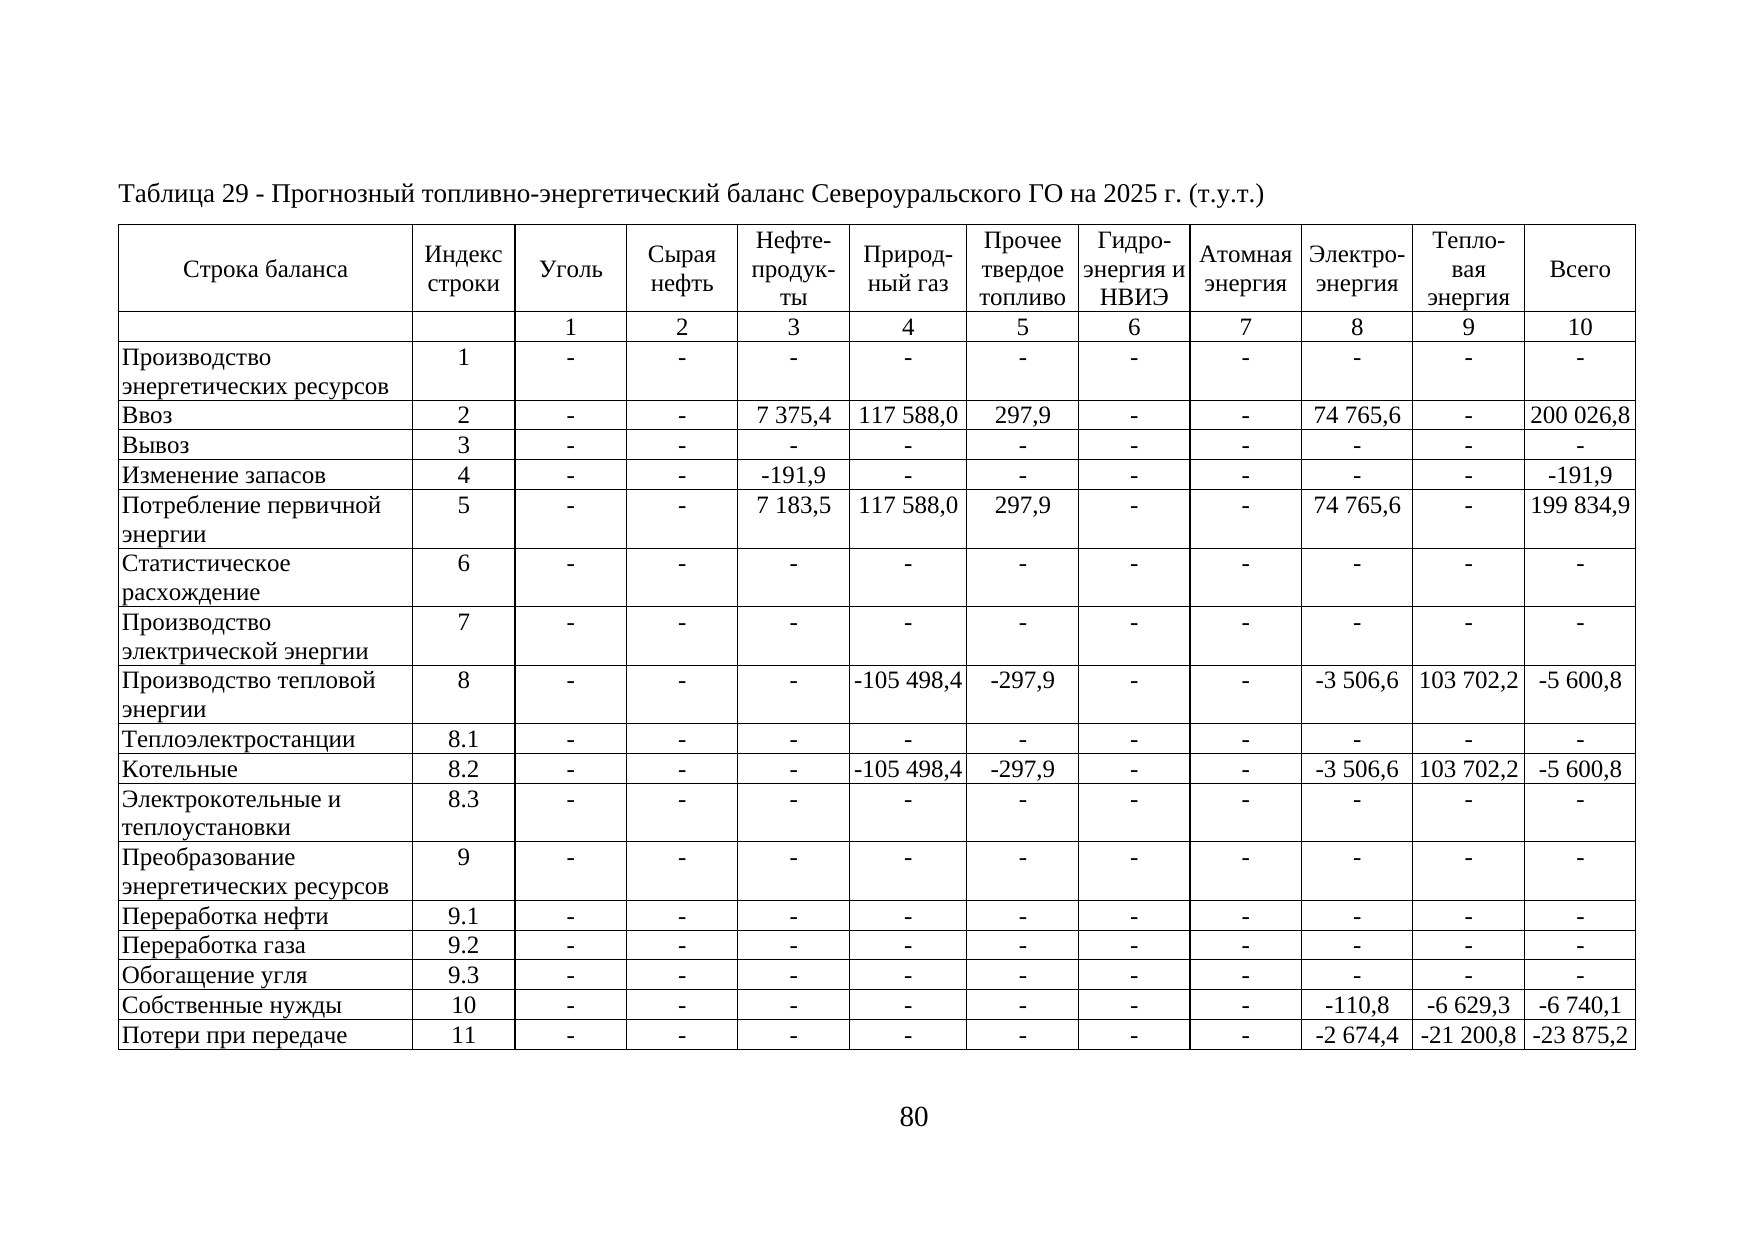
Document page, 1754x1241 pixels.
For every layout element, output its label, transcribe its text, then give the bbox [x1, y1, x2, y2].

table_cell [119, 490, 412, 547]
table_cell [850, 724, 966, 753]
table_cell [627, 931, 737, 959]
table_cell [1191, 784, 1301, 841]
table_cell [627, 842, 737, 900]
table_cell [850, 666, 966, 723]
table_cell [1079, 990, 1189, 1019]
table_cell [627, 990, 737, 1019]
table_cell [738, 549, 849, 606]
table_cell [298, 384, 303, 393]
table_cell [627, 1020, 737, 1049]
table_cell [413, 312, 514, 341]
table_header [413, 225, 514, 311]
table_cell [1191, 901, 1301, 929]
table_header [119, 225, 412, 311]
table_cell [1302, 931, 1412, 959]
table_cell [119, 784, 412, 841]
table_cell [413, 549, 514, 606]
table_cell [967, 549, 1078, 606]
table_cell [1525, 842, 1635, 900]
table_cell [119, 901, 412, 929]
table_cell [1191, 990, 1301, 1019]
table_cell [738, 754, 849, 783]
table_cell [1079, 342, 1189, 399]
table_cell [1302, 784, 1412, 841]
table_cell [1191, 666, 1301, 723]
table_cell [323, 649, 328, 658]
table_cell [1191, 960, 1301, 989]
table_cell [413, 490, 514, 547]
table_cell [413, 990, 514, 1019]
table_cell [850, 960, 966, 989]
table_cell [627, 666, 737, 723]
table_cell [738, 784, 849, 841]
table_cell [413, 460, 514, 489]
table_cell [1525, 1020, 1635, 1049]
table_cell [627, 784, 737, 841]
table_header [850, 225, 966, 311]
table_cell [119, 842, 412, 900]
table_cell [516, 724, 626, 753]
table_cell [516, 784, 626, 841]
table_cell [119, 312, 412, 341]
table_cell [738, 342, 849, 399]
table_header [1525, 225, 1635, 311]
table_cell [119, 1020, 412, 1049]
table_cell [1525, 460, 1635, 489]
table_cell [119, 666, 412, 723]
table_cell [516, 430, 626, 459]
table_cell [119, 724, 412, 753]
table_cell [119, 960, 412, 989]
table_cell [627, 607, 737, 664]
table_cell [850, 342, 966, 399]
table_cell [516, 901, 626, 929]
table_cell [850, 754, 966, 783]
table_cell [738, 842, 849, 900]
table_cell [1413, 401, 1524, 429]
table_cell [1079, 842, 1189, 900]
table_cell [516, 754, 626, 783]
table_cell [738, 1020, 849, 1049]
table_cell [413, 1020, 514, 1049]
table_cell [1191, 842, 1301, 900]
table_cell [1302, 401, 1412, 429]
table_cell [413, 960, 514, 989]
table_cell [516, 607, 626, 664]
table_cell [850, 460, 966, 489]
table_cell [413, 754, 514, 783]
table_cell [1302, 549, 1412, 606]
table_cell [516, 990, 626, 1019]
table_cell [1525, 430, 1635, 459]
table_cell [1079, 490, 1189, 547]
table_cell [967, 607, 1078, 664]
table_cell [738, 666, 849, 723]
text Таблица 29 - Прогнозный топливно-энергетический баланс Североуральского ГО на 2025 г. (т.у.т.) [118, 177, 1636, 208]
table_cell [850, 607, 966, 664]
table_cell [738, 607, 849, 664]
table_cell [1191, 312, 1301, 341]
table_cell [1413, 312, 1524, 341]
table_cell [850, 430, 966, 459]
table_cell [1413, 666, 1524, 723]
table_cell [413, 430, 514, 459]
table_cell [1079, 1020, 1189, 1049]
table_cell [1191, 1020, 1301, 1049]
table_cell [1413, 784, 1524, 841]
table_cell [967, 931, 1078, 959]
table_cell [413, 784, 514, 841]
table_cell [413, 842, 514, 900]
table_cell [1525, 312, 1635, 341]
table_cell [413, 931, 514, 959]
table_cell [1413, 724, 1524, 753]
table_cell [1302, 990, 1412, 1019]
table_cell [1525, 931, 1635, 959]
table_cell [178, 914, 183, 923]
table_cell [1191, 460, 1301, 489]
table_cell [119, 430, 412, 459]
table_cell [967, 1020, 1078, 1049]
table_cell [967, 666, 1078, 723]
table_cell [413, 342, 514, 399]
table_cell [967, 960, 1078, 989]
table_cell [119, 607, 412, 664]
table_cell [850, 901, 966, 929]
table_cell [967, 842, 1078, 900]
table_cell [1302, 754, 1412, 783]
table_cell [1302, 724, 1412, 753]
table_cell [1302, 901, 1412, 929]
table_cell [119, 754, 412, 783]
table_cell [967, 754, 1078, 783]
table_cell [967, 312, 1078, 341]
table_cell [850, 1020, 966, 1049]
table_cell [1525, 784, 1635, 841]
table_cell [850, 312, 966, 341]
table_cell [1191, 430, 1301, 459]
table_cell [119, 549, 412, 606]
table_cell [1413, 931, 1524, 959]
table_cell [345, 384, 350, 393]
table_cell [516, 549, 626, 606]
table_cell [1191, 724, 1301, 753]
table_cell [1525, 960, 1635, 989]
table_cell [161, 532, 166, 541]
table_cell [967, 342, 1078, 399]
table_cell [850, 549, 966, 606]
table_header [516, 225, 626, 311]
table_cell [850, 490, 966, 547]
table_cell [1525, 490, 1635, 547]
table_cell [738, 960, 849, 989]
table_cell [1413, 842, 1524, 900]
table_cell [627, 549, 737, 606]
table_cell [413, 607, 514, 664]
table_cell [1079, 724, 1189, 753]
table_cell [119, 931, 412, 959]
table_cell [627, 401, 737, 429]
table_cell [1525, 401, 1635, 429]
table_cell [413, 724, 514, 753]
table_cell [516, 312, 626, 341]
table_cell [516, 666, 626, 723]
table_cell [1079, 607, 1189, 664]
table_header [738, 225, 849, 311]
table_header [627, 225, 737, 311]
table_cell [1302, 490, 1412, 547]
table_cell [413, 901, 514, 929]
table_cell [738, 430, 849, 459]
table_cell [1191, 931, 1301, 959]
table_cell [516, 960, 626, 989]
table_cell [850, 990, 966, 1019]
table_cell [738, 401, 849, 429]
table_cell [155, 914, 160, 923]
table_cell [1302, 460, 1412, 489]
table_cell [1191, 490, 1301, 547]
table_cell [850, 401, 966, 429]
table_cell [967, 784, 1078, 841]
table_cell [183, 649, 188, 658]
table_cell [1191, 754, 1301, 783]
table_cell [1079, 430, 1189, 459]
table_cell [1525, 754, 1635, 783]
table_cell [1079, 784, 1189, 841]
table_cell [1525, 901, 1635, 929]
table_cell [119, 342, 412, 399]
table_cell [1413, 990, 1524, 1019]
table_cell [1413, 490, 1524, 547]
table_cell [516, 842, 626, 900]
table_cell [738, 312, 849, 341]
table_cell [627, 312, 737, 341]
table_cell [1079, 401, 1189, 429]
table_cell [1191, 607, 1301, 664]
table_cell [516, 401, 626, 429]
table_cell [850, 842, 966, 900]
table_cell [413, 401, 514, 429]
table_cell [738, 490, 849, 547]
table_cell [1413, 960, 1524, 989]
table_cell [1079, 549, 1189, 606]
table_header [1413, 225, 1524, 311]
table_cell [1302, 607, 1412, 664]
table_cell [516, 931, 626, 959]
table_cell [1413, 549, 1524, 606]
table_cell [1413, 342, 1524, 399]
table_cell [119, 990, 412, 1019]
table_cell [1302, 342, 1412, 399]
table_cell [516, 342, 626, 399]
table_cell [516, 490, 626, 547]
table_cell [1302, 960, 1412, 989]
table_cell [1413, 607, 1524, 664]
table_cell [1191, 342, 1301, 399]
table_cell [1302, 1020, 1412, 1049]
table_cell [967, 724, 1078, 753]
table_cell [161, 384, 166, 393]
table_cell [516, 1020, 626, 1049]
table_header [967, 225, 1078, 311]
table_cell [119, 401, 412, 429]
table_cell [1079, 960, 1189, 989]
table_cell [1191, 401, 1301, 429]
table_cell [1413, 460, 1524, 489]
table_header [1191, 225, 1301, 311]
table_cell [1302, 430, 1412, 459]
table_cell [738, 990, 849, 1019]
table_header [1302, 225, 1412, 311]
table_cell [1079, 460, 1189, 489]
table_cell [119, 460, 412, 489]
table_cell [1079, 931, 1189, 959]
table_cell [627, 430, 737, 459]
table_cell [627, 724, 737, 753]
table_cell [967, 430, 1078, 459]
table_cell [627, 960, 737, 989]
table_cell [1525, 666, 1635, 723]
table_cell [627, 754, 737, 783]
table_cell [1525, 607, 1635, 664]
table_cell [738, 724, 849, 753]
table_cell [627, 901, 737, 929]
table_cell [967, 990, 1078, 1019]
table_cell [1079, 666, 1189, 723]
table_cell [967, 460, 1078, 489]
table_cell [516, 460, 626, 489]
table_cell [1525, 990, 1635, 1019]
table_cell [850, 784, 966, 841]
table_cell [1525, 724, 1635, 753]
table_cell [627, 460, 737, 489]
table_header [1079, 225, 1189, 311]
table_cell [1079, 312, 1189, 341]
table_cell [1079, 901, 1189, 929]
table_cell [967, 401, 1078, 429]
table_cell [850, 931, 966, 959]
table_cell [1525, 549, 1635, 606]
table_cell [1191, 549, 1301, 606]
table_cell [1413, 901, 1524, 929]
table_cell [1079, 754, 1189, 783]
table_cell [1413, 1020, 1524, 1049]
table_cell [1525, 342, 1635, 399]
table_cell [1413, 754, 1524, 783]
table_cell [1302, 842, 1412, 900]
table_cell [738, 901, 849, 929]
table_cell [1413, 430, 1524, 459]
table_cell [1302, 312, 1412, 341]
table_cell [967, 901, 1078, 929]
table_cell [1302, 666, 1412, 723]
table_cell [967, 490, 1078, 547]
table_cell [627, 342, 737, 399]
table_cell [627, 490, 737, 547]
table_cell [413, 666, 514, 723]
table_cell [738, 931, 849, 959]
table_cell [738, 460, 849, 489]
